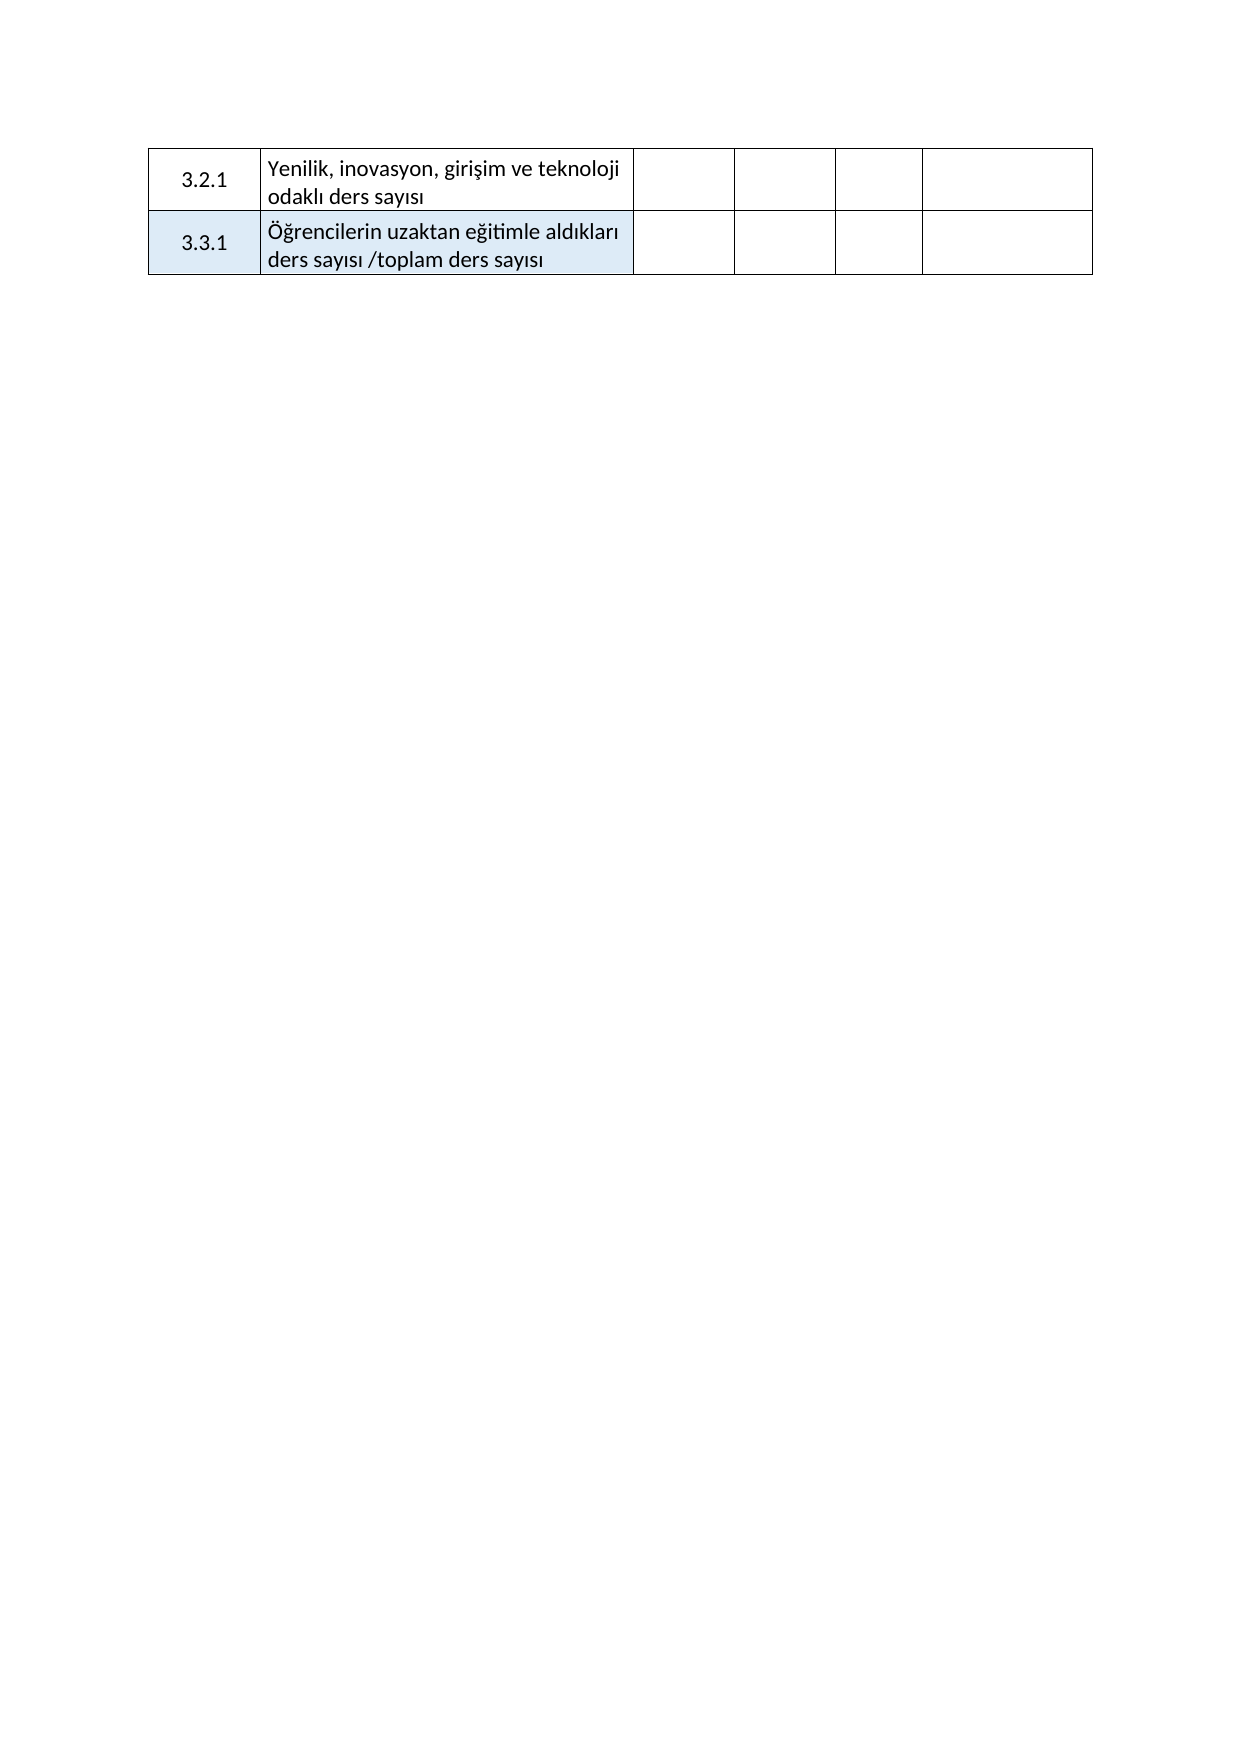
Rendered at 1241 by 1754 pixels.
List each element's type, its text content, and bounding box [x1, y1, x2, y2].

table_cell [634, 211, 734, 273]
table_cell [634, 149, 734, 210]
table_cell 3.2.1 [149, 149, 260, 210]
table_cell [735, 211, 835, 273]
table_cell [923, 211, 1092, 273]
table_cell 3.3.1 [149, 211, 260, 273]
table_cell [836, 149, 922, 210]
table_cell Öğrencilerin uzaktan eğitimle aldıkları ders sayısı /toplam ders sayısı [261, 211, 633, 273]
table_cell [735, 149, 835, 210]
table_cell Yenilik, inovasyon, girişim ve teknoloji odaklı ders sayısı [261, 149, 633, 210]
table_cell [836, 211, 922, 273]
table_cell [923, 149, 1092, 210]
